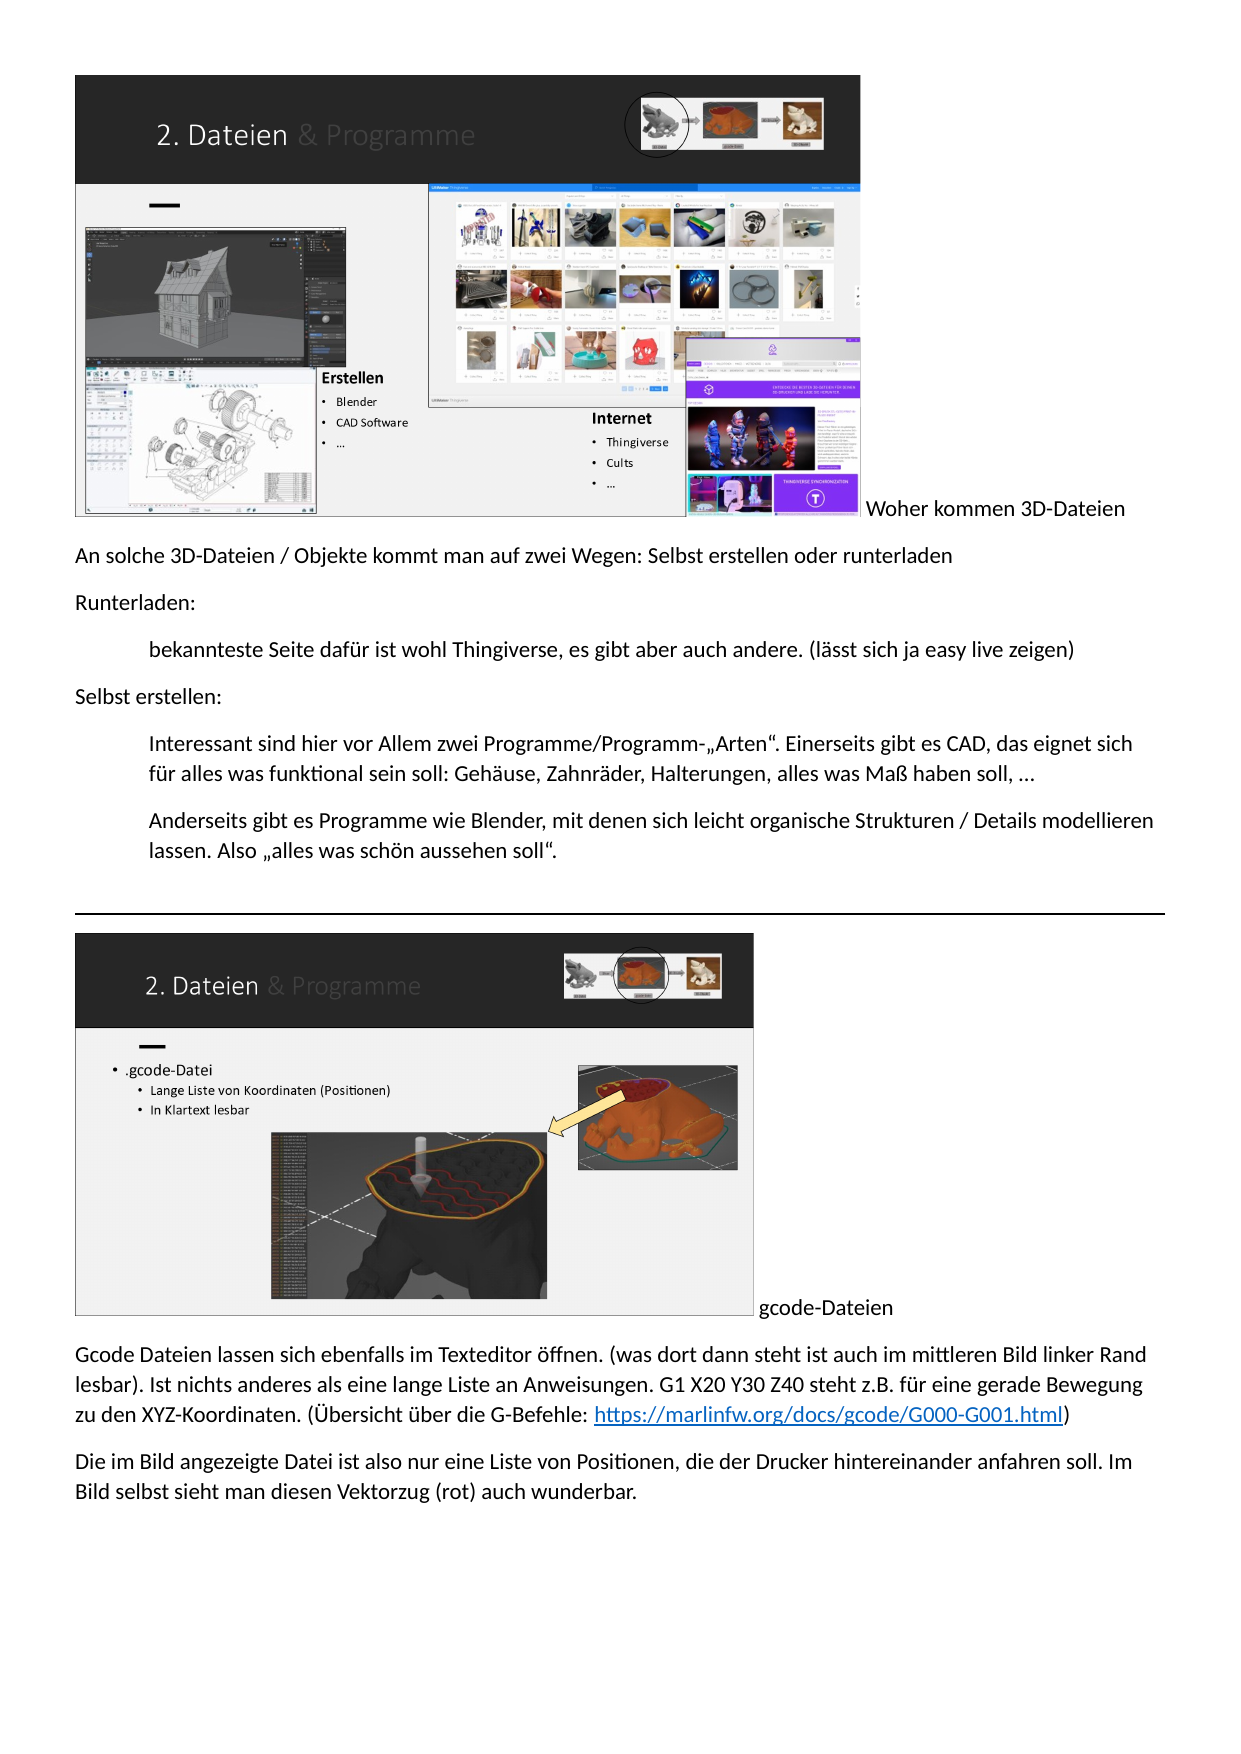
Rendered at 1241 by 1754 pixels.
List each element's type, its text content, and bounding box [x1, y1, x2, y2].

text An solche 3D-Dateien / Objekte kommt man auf zwei Wegen: Selbst erstellen oder runterladen [75, 541, 1165, 569]
picture [75, 75, 861, 517]
text Die im Bild angezeigte Datei ist also nur eine Liste von Positionen, die der Drucker hintereinander anfahren soll. Im Bild selbst sieht man diesen Vektorzug (rot) auch wunderbar. [75, 1447, 1165, 1505]
picture [75, 933, 754, 1316]
text Gcode Dateien lassen sich ebenfalls im Texteditor öffnen. (was dort dann steht ist auch im mittleren Bild linker Rand lesbar). Ist nichts anderes als eine lange Liste an Anweisungen. G1 X20 Y30 Z40 steht z.B. für eine gerade Bewegung zu den XYZ-Koordinaten. (Übersicht über die G-Befehle: https://marlinfw.org/docs/gcode/G000-G001.html) [75, 1340, 1165, 1428]
text Interessant sind hier vor Allem zwei Programme/Programm-„Arten“. Einerseits gibt es CAD, das eignet sich für alles was funktional sein soll: Gehäuse, Zahnräder, Halterungen, alles was Maß haben soll, … [149, 729, 1165, 787]
text bekannteste Seite dafür ist wohl Thingiverse, es gibt aber auch andere. (lässt sich ja easy live zeigen) [75, 635, 1165, 663]
text Runterladen: [75, 588, 1165, 616]
text Selbst erstellen: [75, 682, 1165, 710]
text Anderseits gibt es Programme wie Blender, mit denen sich leicht organische Strukturen / Details modellieren lassen. Also „alles was schön aussehen soll“. [149, 806, 1165, 864]
